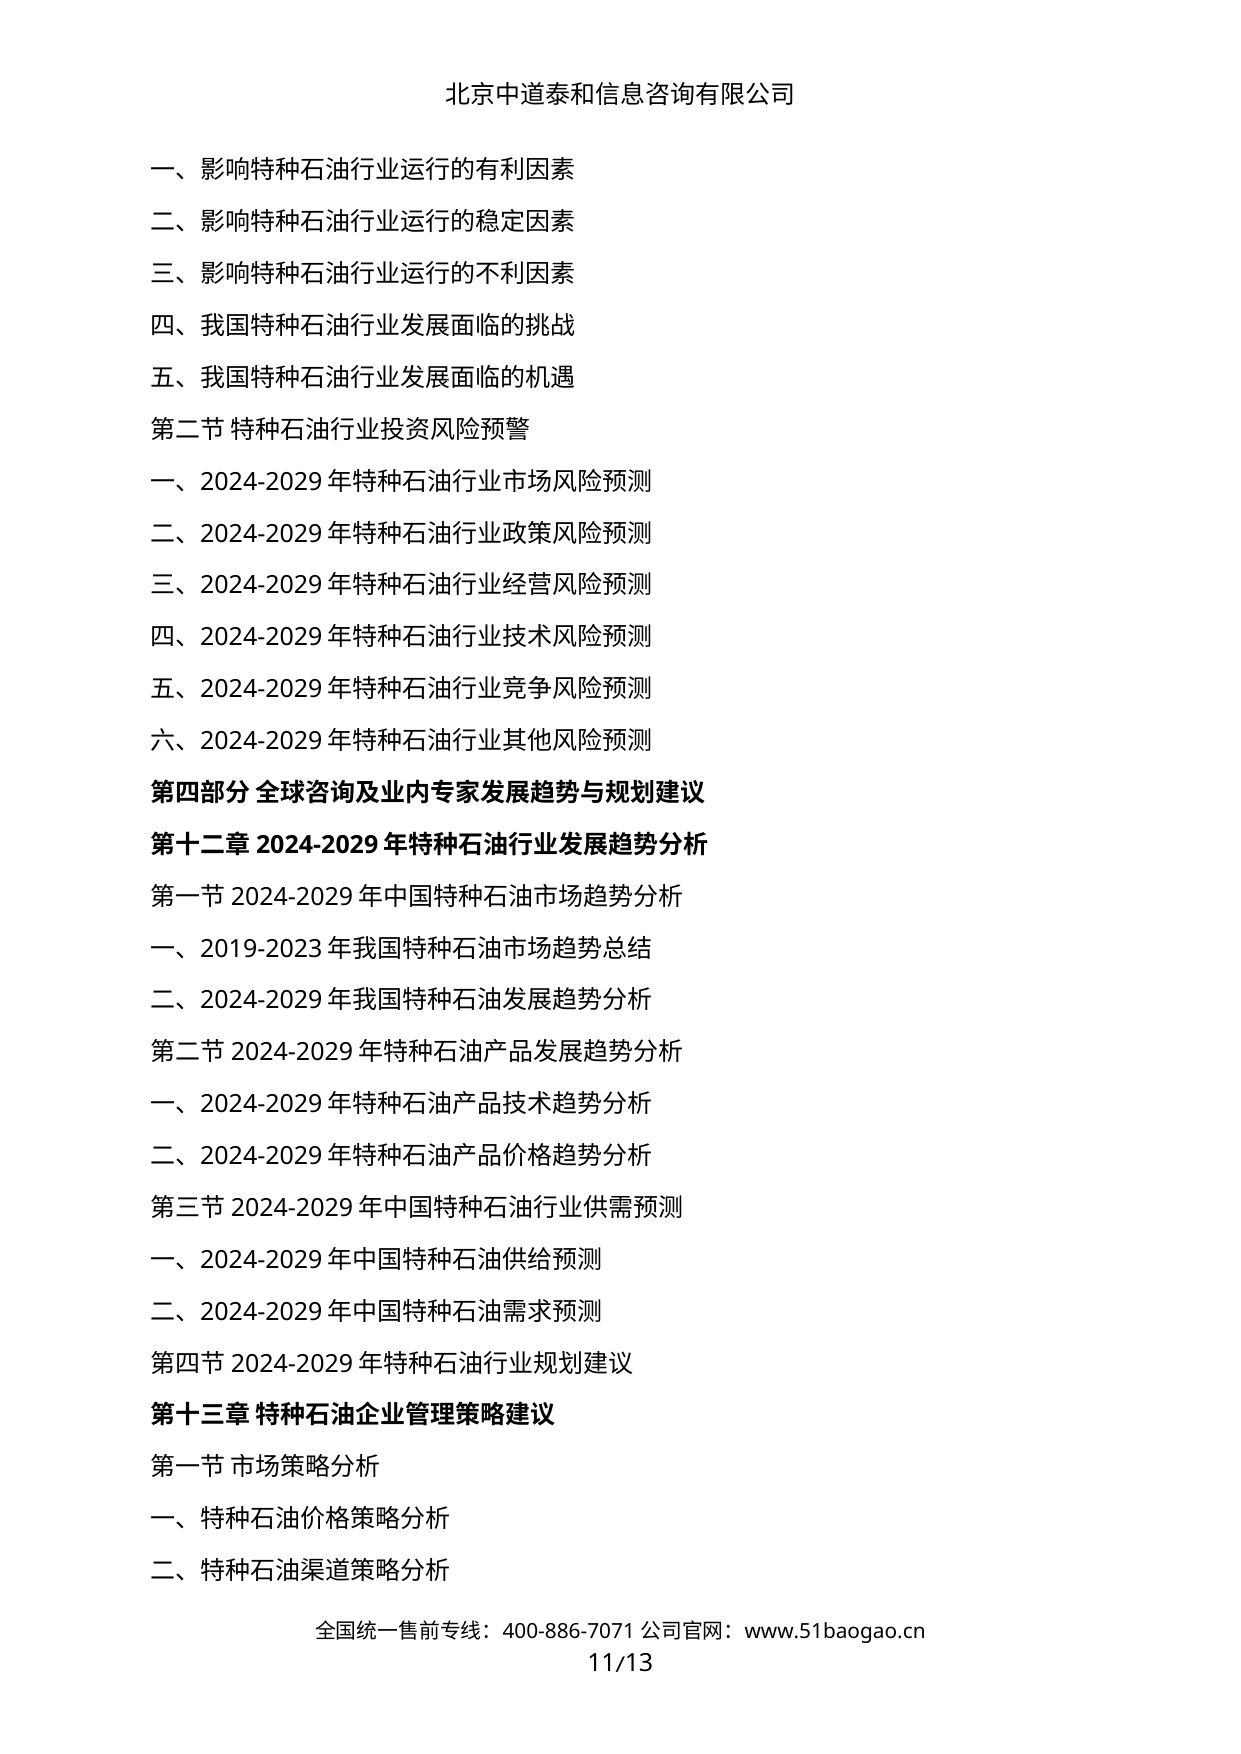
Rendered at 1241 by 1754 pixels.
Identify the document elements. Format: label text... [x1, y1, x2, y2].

text 三、影响特种石油行业运行的不利因素 [150, 254, 1090, 290]
text 五、我国特种石油行业发展面临的机遇 [150, 357, 1090, 394]
text 五、2024-2029年特种石油行业竞争风险预测 [150, 669, 1090, 705]
text 第二节 特种石油行业投资风险预警 [150, 409, 1090, 446]
text 三、2024-2029年特种石油行业经营风险预测 [150, 565, 1090, 601]
text 第三节 2024-2029年中国特种石油行业供需预测 [150, 1187, 1090, 1224]
text 二、2024-2029年我国特种石油发展趋势分析 [150, 980, 1090, 1016]
text 二、影响特种石油行业运行的稳定因素 [150, 202, 1090, 238]
text 一、2024-2029年特种石油产品技术趋势分析 [150, 1084, 1090, 1120]
text 六、2024-2029年特种石油行业其他风险预测 [150, 721, 1090, 757]
text 一、2024-2029年特种石油行业市场风险预测 [150, 461, 1090, 497]
text 第四部分 全球咨询及业内专家发展趋势与规划建议 [150, 772, 1090, 809]
text 一、2019-2023年我国特种石油市场趋势总结 [150, 928, 1090, 964]
text 第一节 市场策略分析 [150, 1447, 1090, 1483]
text 一、2024-2029年中国特种石油供给预测 [150, 1239, 1090, 1276]
text 一、特种石油价格策略分析 [150, 1499, 1090, 1535]
text 二、特种石油渠道策略分析 [150, 1551, 1090, 1587]
text 四、我国特种石油行业发展面临的挑战 [150, 306, 1090, 342]
text 第四节 2024-2029年特种石油行业规划建议 [150, 1343, 1090, 1379]
text 二、2024-2029年特种石油产品价格趋势分析 [150, 1136, 1090, 1172]
text 一、影响特种石油行业运行的有利因素 [150, 150, 1090, 186]
text 二、2024-2029年中国特种石油需求预测 [150, 1291, 1090, 1327]
text 第十三章 特种石油企业管理策略建议 [150, 1395, 1090, 1431]
text 二、2024-2029年特种石油行业政策风险预测 [150, 513, 1090, 549]
text 四、2024-2029年特种石油行业技术风险预测 [150, 617, 1090, 653]
text 第一节 2024-2029年中国特种石油市场趋势分析 [150, 876, 1090, 912]
text 第二节 2024-2029年特种石油产品发展趋势分析 [150, 1032, 1090, 1068]
text 第十二章 2024-2029年特种石油行业发展趋势分析 [150, 824, 1090, 861]
